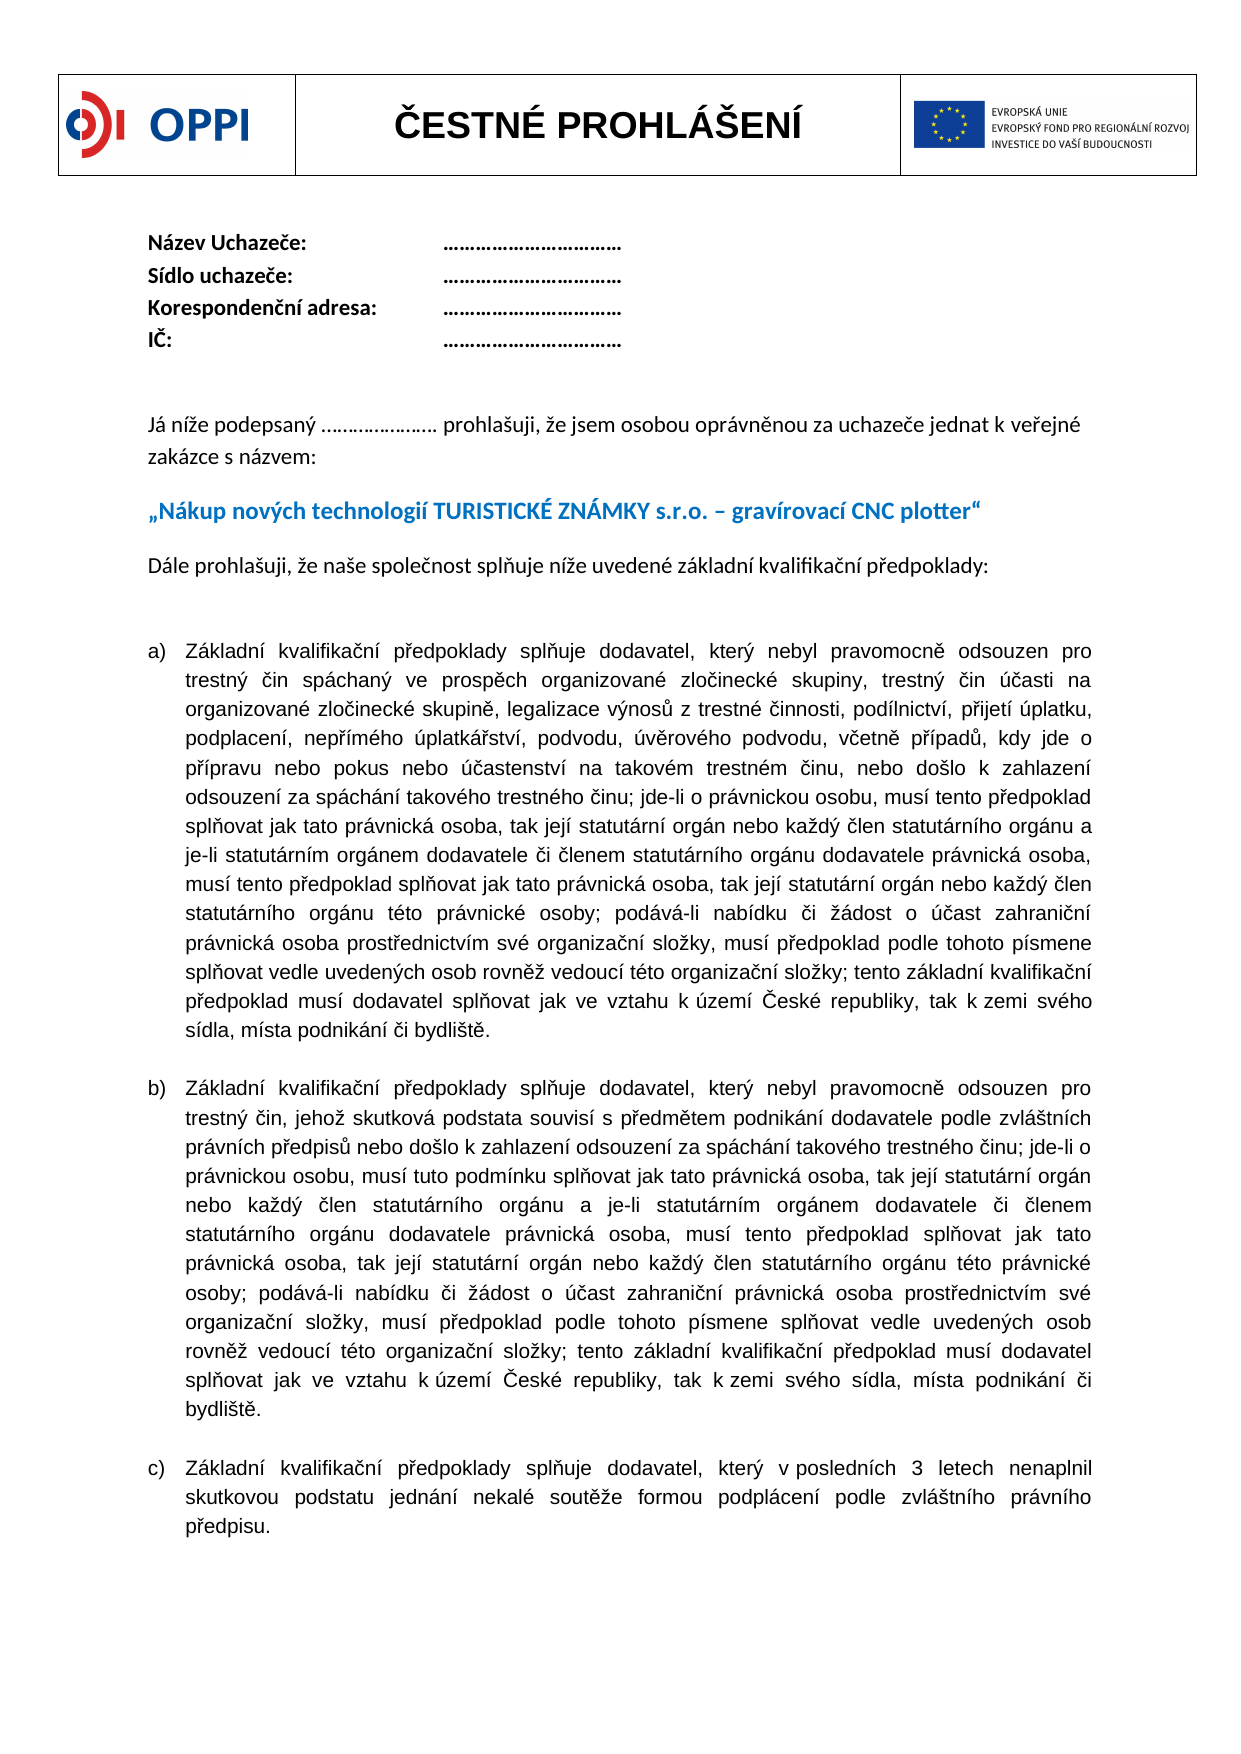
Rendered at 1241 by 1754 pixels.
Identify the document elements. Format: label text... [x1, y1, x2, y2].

text Já níže podepsaný …………………. prohlašuji, že jsem osobou oprávněnou za uchazeče jednat k veřejné zakázce s názvem: [148, 410, 1093, 471]
text Dále prohlašuji, že naše společnost splňuje níže uvedené základní kvalifikační předpoklady: [148, 551, 1093, 579]
text Sídlo uchazeče: …………………………… [148, 261, 1093, 289]
text Název Uchazeče: …………………………… [148, 228, 1093, 257]
list Základní kvalifikační předpoklady splňuje dodavatel, který nebyl pravomocně odsouzen pro trestný čin, jehož skutková podstata souvisí s předmětem podnikání dodavatele podle zvláštních právních předpisů nebo došlo k zahlazení odsouzení za spáchání takového trestného činu; jde-li o právnickou osobu, musí tuto podmínku splňovat jak tato právnická osoba, tak její statutární orgán nebo každý člen statutárního orgánu a je-li statutárním orgánem dodavatele či členem statutárního orgánu dodavatele právnická osoba, musí tento předpoklad splňovat jak tato právnická osoba, tak její statutární orgán nebo každý člen statutárního orgánu této právnické osoby; podává-li nabídku či žádost o účast zahraniční právnická osoba prostřednictvím své organizační složky, musí předpoklad podle tohoto písmene splňovat vedle uvedených osob rovněž vedoucí této organizační složky; tento základní kvalifikační předpoklad musí dodavatel splňovat jak ve vztahu k území České republiky, tak k zemi svého sídla, místa podnikání či bydliště. [148, 1071, 1093, 1421]
text IČ: …………………………… [148, 325, 1093, 353]
picture [908, 96, 1196, 153]
text „Nákup nových technologií TURISTICKÉ ZNÁMKY s.r.o. – gravírovací CNC plotter“ [148, 496, 1093, 526]
list Základní kvalifikační předpoklady splňuje dodavatel, který v posledních 3 letech nenaplnil skutkovou podstatu jednání nekalé soutěže formou podplácení podle zvláštního právního předpisu. [148, 1450, 1093, 1538]
text Korespondenční adresa: …………………………… [148, 293, 1093, 321]
picture [66, 91, 248, 158]
list Základní kvalifikační předpoklady splňuje dodavatel, který nebyl pravomocně odsouzen pro trestný čin spáchaný ve prospěch organizované zločinecké skupiny, trestný čin účasti na organizované zločinecké skupině, legalizace výnosů z trestné činnosti, podílnictví, přijetí úplatku, podplacení, nepřímého úplatkářství, podvodu, úvěrového podvodu, včetně případů, kdy jde o přípravu nebo pokus nebo účastenství na takovém trestném činu, nebo došlo k zahlazení odsouzení za spáchání takového trestného činu; jde-li o právnickou osobu, musí tento předpoklad splňovat jak tato právnická osoba, tak její statutární orgán nebo každý člen statutárního orgánu a je-li statutárním orgánem dodavatele či členem statutárního orgánu dodavatele právnická osoba, musí tento předpoklad splňovat jak tato právnická osoba, tak její statutární orgán nebo každý člen statutárního orgánu této právnické osoby; podává-li nabídku či žádost o účast zahraniční právnická osoba prostřednictvím své organizační složky, musí předpoklad podle tohoto písmene splňovat vedle uvedených osob rovněž vedoucí této organizační složky; tento základní kvalifikační předpoklad musí dodavatel splňovat jak ve vztahu k území České republiky, tak k zemi svého sídla, místa podnikání či bydliště. [148, 633, 1093, 1042]
